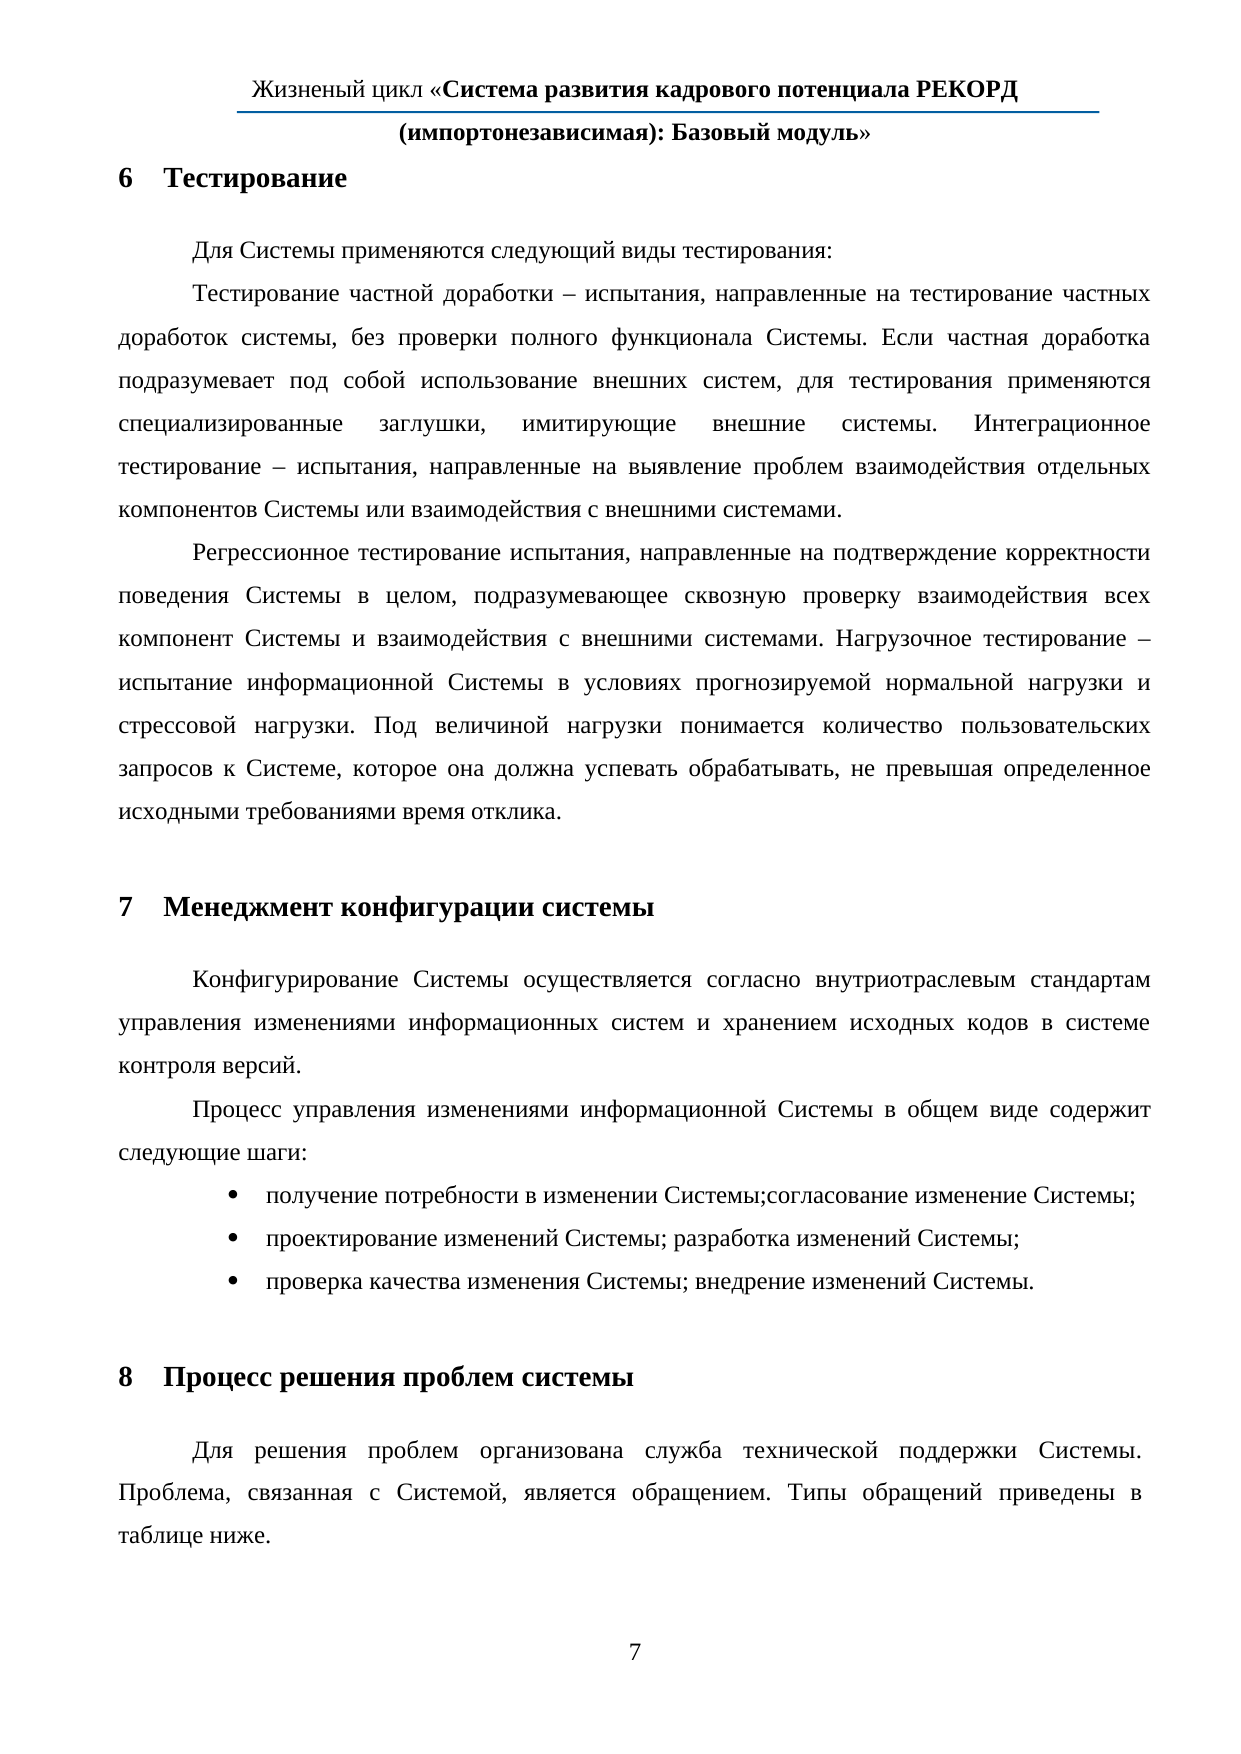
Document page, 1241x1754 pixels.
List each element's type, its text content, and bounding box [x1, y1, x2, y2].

text Процесс управления изменениями информационной Системы в общем виде содержит следующие шаги: [118, 1094, 1152, 1166]
text Для Системы применяются следующий виды тестирования: [118, 235, 1152, 264]
text получение потребности в изменении Системы;согласование изменение Системы; [228, 1180, 1152, 1209]
text Регрессионное тестирование испытания, направленные на подтверждение корректности поведения Системы в целом, подразумевающее сквозную проверку взаимодействия всех компонент Системы и взаимодействия с внешними системами. Нагрузочное тестирование – испытание информационной Системы в условиях прогнозируемой нормальной нагрузки и стрессовой нагрузки. Под величиной нагрузки понимается количество пользовательских запросов к Системе, которое она должна успевать обрабатывать, не превышая определенное исходными требованиями время отклика. [118, 537, 1152, 825]
text Для решения проблем организована служба технической поддержки Системы. Проблема, связанная с Системой, является обращением. Типы обращений приведены в таблице ниже. [118, 1435, 1142, 1549]
text Тестирование частной доработки – испытания, направленные на тестирование частных доработок системы, без проверки полного функционала Системы. Если частная доработка подразумевает под собой использование внешних систем, для тестирования применяются специализированные заглушки, имитирующие внешние системы. Интеграционное тестирование – испытания, направленные на выявление проблем взаимодействия отдельных компонентов Системы или взаимодействия с внешними системами. [118, 278, 1152, 523]
text Конфигурирование Системы осуществляется согласно внутриотраслевым стандартам управления изменениями информационных систем и хранением исходных кодов в системе контроля версий. [118, 964, 1152, 1079]
subtitle Тестирование [118, 160, 1152, 193]
subtitle Процесс решения проблем системы [118, 1359, 1152, 1393]
subtitle Менеджмент конфигурации системы [118, 889, 1152, 923]
text проектирование изменений Системы; разработка изменений Системы; [228, 1223, 1152, 1252]
text проверка качества изменения Системы; внедрение изменений Системы. [228, 1266, 1152, 1295]
